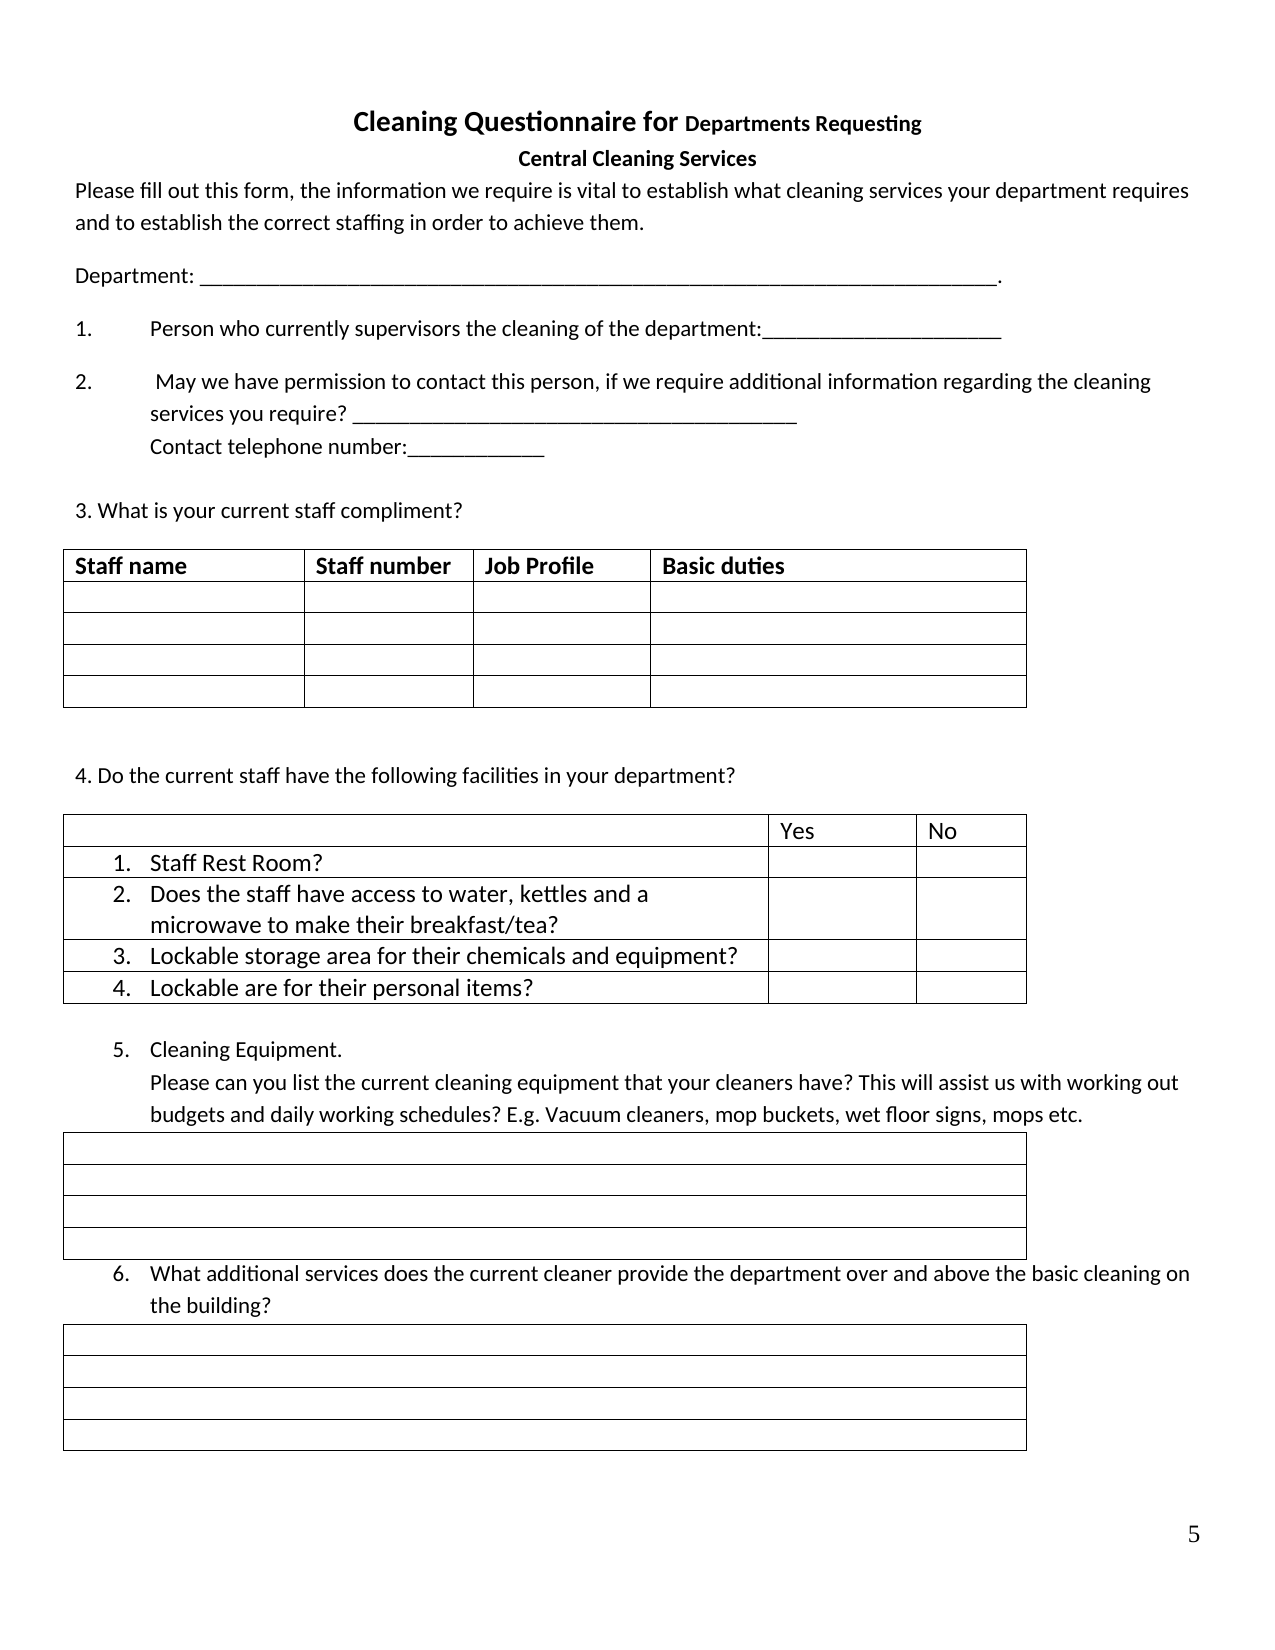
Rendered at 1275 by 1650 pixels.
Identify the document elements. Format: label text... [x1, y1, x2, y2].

table_cell [64, 1356, 1026, 1387]
table_cell [305, 676, 473, 707]
list What additional services does the current cleaner provide the department over and above the basic cleaning on the building? [112, 1259, 1200, 1320]
table_cell [917, 972, 1026, 1002]
table_cell [64, 645, 304, 675]
list Cleaning Equipment. [112, 1036, 1200, 1064]
table_cell Lockable storage area for their chemicals and equipment? [64, 940, 768, 971]
table_cell [64, 1228, 1026, 1258]
text Please fill out this form, the information we require is vital to establish what cleaning services your department requires and to establish the correct staffing in order to achieve them. [75, 176, 1200, 236]
table_cell [64, 1388, 1026, 1418]
table_header Job Profile [474, 550, 650, 581]
table_cell [917, 878, 1026, 939]
table_cell [64, 676, 304, 707]
table_cell [474, 645, 650, 675]
table_cell [917, 940, 1026, 971]
table_cell [769, 972, 916, 1002]
table_header [64, 815, 768, 846]
table_cell [651, 613, 1026, 644]
text 3. What is your current staff compliment? [75, 496, 1200, 524]
table_cell [474, 582, 650, 612]
table_header Staff number [305, 550, 473, 581]
table_cell [651, 645, 1026, 675]
table_header [64, 1325, 1026, 1355]
text 4. Do the current staff have the following facilities in your department? [75, 761, 1200, 789]
table_cell Staff Rest Room? [64, 847, 768, 877]
table_header Yes [769, 815, 916, 846]
table_cell [769, 847, 916, 877]
text Central Cleaning Services [75, 144, 1200, 172]
table_header Staff name [64, 550, 304, 581]
text Contact telephone number:____________ [150, 432, 1200, 460]
table_cell [769, 878, 916, 939]
table_header [64, 1133, 1026, 1164]
text 1. Person who currently supervisors the cleaning of the department:_____________________ [75, 314, 1200, 342]
table_cell [769, 940, 916, 971]
table_cell [474, 613, 650, 644]
table_cell [305, 645, 473, 675]
table_cell [305, 582, 473, 612]
table_cell [64, 1420, 1026, 1450]
table_cell [474, 676, 650, 707]
text Department: ______________________________________________________________________. [75, 261, 1200, 289]
table_cell [917, 847, 1026, 877]
text Cleaning Questionnaire for Departments Requesting [75, 103, 1200, 139]
table_cell Does the staff have access to water, kettles and a microwave to make their breakfast/tea? [64, 878, 768, 939]
table_cell [64, 582, 304, 612]
table_cell [305, 613, 473, 644]
table_cell [651, 676, 1026, 707]
table_header Basic duties [651, 550, 1026, 581]
text 2. May we have permission to contact this person, if we require additional information regarding the cleaning services you require? _______________________________________ [75, 367, 1200, 428]
table_cell Lockable are for their personal items? [64, 972, 768, 1002]
table_cell [64, 613, 304, 644]
text Please can you list the current cleaning equipment that your cleaners have? This will assist us with working out budgets and daily working schedules? E.g. Vacuum cleaners, mop buckets, wet floor signs, mops etc. [150, 1068, 1200, 1128]
table_cell [651, 582, 1026, 612]
table_header No [917, 815, 1026, 846]
table_cell [64, 1196, 1026, 1227]
table_cell [64, 1165, 1026, 1195]
